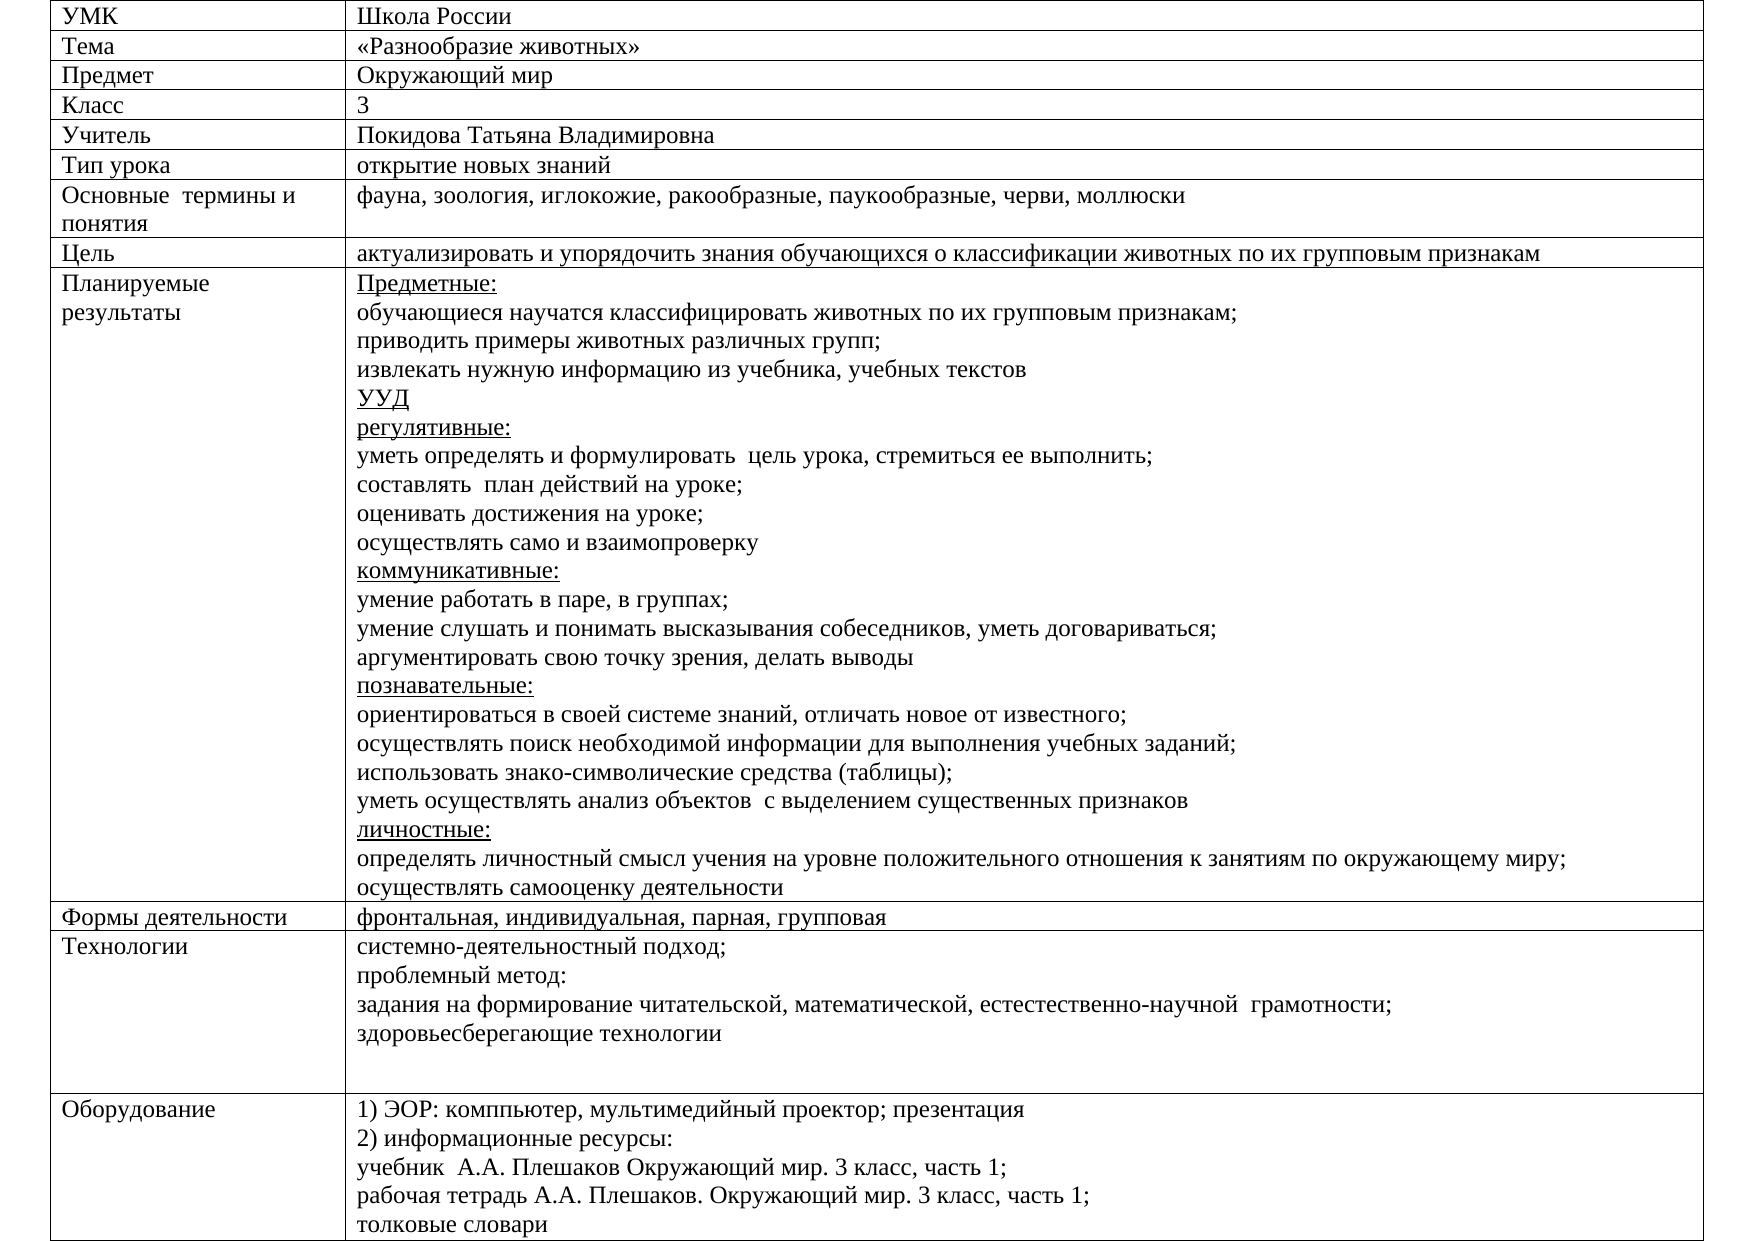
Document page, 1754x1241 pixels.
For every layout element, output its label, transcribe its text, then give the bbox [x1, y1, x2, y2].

table_cell Окружающий мир [346, 61, 1703, 89]
table_cell Тип урока [51, 150, 345, 179]
table_cell Планируемые результаты [51, 268, 345, 901]
table_cell открытие новых знаний [346, 150, 1703, 179]
table_cell «Разнообразие животных» [346, 31, 1703, 59]
table_cell Основные термины и понятия [51, 180, 345, 237]
table_cell Тема [51, 31, 345, 59]
table_cell Оборудование [51, 1094, 345, 1240]
table_cell 1) ЭОР: комппьютер, мультимедийный проектор; презентация 2) информационные ресурсы: учебник А.А. Плешаков Окружающий мир. 3 класс, часть 1; рабочая тетрадь А.А. Плешаков. Окружающий мир. 3 класс, часть 1; толковые словари листы с печатным текстом о животных; конверты с заданиями для групповой работы; 3) макеты животных представителей разных групп 4) диагностический материал (тест) 5) ножницы, клей, фломастеры [346, 1094, 1703, 1240]
table_cell системно-деятельностный подход; проблемный метод: задания на формирование читательской, математической, естестественно-научной грамотности; здоровьесберегающие технологии [346, 931, 1703, 1093]
table_cell Технологии [51, 931, 345, 1093]
table_cell Учитель [51, 120, 345, 149]
table_cell 3 [346, 90, 1703, 119]
table_cell Формы деятельности [51, 902, 345, 930]
table_cell фауна, зоология, иглокожие, ракообразные, паукообразные, черви, моллюски [346, 180, 1703, 237]
table_cell Предметные: обучающиеся научатся классифицировать животных по их групповым признакам; приводить примеры животных различных групп; извлекать нужную информацию из учебника, учебных текстов УУД регулятивные: уметь определять и формулировать цель урока, стремиться ее выполнить; составлять план действий на уроке; оценивать достижения на уроке; осуществлять само и взаимопроверку коммуникативные: умение работать в паре, в группах; умение слушать и понимать высказывания собеседников, уметь договариваться; аргументировать свою точку зрения, делать выводы познавательные: ориентироваться в своей системе знаний, отличать новое от известного; осуществлять поиск необходимой информации для выполнения учебных заданий; использовать знако-символические средства (таблицы); уметь осуществлять анализ объектов с выделением существенных признаков личностные: определять личностный смысл учения на уровне положительного отношения к занятиям по окружающему миру; осуществлять самооценку деятельности [346, 268, 1703, 901]
table_cell Покидова Татьяна Владимировна [346, 120, 1703, 149]
table_header Школа России [346, 1, 1703, 30]
table_cell Класс [51, 90, 345, 119]
table_header УМК [51, 1, 345, 30]
table_cell актуализировать и упорядочить знания обучающихся о классификации животных по их групповым признакам [346, 238, 1703, 267]
table_cell фронтальная, индивидуальная, парная, групповая [346, 902, 1703, 930]
table_cell Цель [51, 238, 345, 267]
table_cell Предмет [51, 61, 345, 89]
